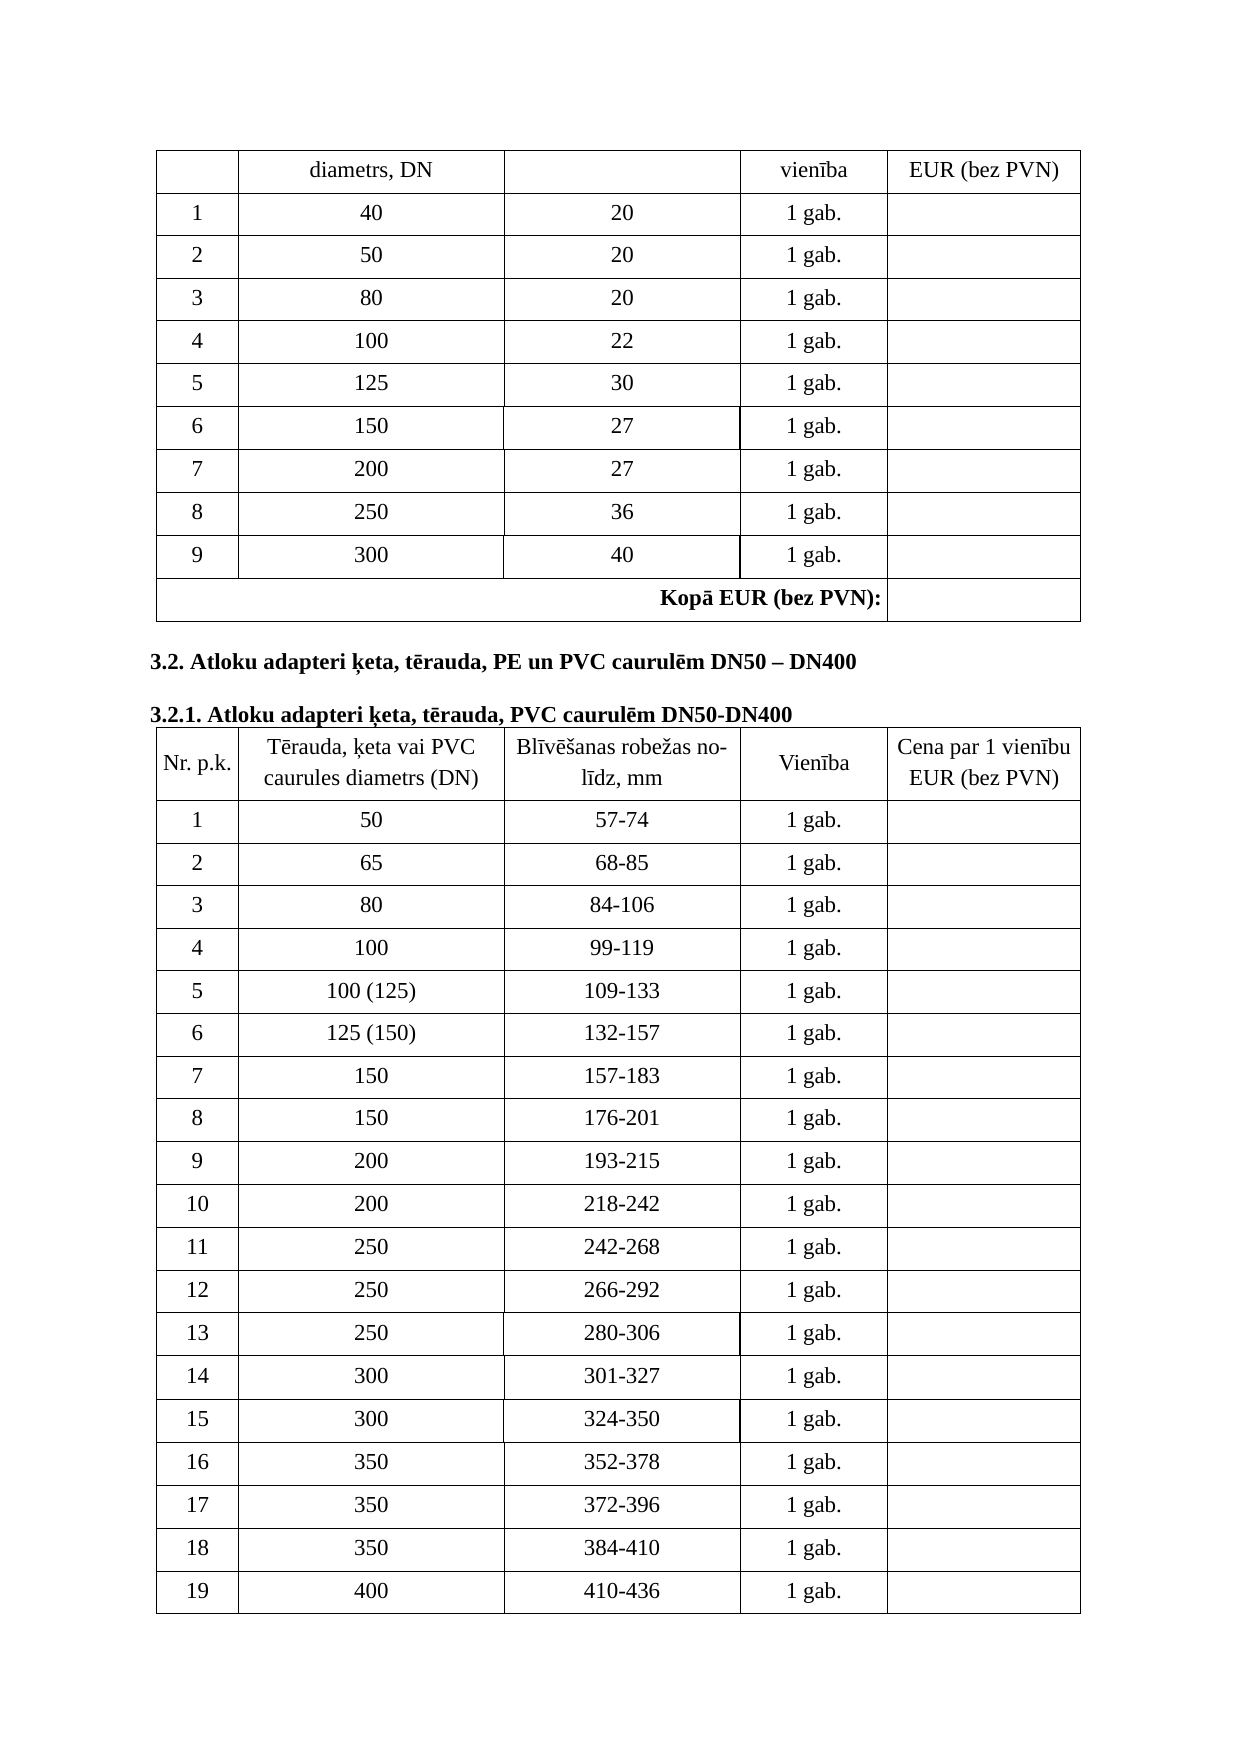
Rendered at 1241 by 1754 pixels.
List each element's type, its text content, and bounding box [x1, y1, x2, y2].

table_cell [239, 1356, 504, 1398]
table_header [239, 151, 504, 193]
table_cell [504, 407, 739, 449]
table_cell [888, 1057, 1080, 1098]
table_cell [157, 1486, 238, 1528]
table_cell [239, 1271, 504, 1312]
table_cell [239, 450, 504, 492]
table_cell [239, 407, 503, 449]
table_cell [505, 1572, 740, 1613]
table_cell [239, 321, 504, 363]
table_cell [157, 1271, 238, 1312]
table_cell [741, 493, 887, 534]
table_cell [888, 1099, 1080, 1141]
text 3.2.1. Atloku adapteri ķeta, tērauda, PVC caurulēm DN50-DN400 [150, 701, 1090, 727]
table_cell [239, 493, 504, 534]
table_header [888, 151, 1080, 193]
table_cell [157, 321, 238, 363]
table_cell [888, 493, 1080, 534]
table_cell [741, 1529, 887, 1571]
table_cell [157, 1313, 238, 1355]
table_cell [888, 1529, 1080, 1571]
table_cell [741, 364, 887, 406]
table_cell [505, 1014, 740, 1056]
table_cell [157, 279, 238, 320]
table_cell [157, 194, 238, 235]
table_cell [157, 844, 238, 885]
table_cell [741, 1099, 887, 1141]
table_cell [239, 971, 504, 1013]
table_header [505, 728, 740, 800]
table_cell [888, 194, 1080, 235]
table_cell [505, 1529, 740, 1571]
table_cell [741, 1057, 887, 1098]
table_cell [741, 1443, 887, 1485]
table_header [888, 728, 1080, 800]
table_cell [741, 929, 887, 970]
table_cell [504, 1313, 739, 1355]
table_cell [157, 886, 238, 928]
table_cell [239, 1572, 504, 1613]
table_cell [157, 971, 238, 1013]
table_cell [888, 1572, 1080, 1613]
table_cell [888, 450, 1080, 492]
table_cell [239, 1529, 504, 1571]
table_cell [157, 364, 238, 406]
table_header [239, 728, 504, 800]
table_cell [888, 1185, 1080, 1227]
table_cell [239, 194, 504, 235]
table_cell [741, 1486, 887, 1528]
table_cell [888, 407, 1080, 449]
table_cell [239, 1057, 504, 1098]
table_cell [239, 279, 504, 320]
text 3.2. Atloku adapteri ķeta, tērauda, PE un PVC caurulēm DN50 – DN400 [150, 648, 1090, 674]
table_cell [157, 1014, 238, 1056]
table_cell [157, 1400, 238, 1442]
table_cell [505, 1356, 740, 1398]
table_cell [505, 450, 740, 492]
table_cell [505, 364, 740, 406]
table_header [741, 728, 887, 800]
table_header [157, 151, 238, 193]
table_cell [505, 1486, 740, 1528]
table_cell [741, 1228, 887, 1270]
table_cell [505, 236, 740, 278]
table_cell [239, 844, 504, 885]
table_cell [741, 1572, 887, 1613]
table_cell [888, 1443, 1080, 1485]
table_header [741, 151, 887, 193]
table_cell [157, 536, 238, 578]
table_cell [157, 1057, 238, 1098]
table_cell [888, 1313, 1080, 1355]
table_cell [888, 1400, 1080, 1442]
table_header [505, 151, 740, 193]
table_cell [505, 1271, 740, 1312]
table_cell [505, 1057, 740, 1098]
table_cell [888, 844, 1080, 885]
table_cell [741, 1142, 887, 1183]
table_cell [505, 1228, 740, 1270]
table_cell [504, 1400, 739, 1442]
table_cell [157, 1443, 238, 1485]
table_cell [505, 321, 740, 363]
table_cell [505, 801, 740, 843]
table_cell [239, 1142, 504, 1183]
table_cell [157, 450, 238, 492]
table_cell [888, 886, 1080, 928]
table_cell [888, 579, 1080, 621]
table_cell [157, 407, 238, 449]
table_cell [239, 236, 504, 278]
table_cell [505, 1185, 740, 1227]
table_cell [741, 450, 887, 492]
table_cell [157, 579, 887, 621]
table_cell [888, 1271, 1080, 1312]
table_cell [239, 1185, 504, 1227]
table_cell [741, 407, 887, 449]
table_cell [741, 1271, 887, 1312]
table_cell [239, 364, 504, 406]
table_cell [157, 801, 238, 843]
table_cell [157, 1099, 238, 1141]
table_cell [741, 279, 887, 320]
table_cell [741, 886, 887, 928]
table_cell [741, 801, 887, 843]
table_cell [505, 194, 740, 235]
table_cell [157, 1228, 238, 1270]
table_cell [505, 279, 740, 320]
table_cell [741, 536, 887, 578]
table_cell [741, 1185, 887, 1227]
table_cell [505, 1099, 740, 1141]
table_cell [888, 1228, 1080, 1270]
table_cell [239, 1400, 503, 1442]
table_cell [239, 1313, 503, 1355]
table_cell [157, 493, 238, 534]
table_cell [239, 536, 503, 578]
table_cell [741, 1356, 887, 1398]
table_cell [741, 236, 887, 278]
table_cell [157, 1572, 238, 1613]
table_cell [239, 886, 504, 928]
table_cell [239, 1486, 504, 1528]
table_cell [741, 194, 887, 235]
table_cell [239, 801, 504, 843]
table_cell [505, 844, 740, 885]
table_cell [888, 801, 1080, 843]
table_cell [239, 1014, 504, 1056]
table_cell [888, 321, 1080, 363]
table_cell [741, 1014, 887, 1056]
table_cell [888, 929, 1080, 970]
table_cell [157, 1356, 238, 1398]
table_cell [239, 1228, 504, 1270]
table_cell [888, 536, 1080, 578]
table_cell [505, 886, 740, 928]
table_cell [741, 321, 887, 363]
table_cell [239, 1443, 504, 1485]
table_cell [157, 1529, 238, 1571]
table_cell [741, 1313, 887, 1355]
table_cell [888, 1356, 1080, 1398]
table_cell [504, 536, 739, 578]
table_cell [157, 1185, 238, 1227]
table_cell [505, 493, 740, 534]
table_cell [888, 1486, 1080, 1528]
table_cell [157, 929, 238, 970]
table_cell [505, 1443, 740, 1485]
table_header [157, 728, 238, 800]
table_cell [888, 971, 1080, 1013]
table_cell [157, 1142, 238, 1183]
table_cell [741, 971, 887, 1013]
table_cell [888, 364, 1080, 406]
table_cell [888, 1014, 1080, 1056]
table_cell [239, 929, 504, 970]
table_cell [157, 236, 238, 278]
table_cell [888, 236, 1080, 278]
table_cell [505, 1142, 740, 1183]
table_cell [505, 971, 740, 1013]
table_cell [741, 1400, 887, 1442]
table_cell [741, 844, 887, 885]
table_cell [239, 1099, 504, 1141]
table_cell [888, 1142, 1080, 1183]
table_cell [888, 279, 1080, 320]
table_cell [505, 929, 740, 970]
